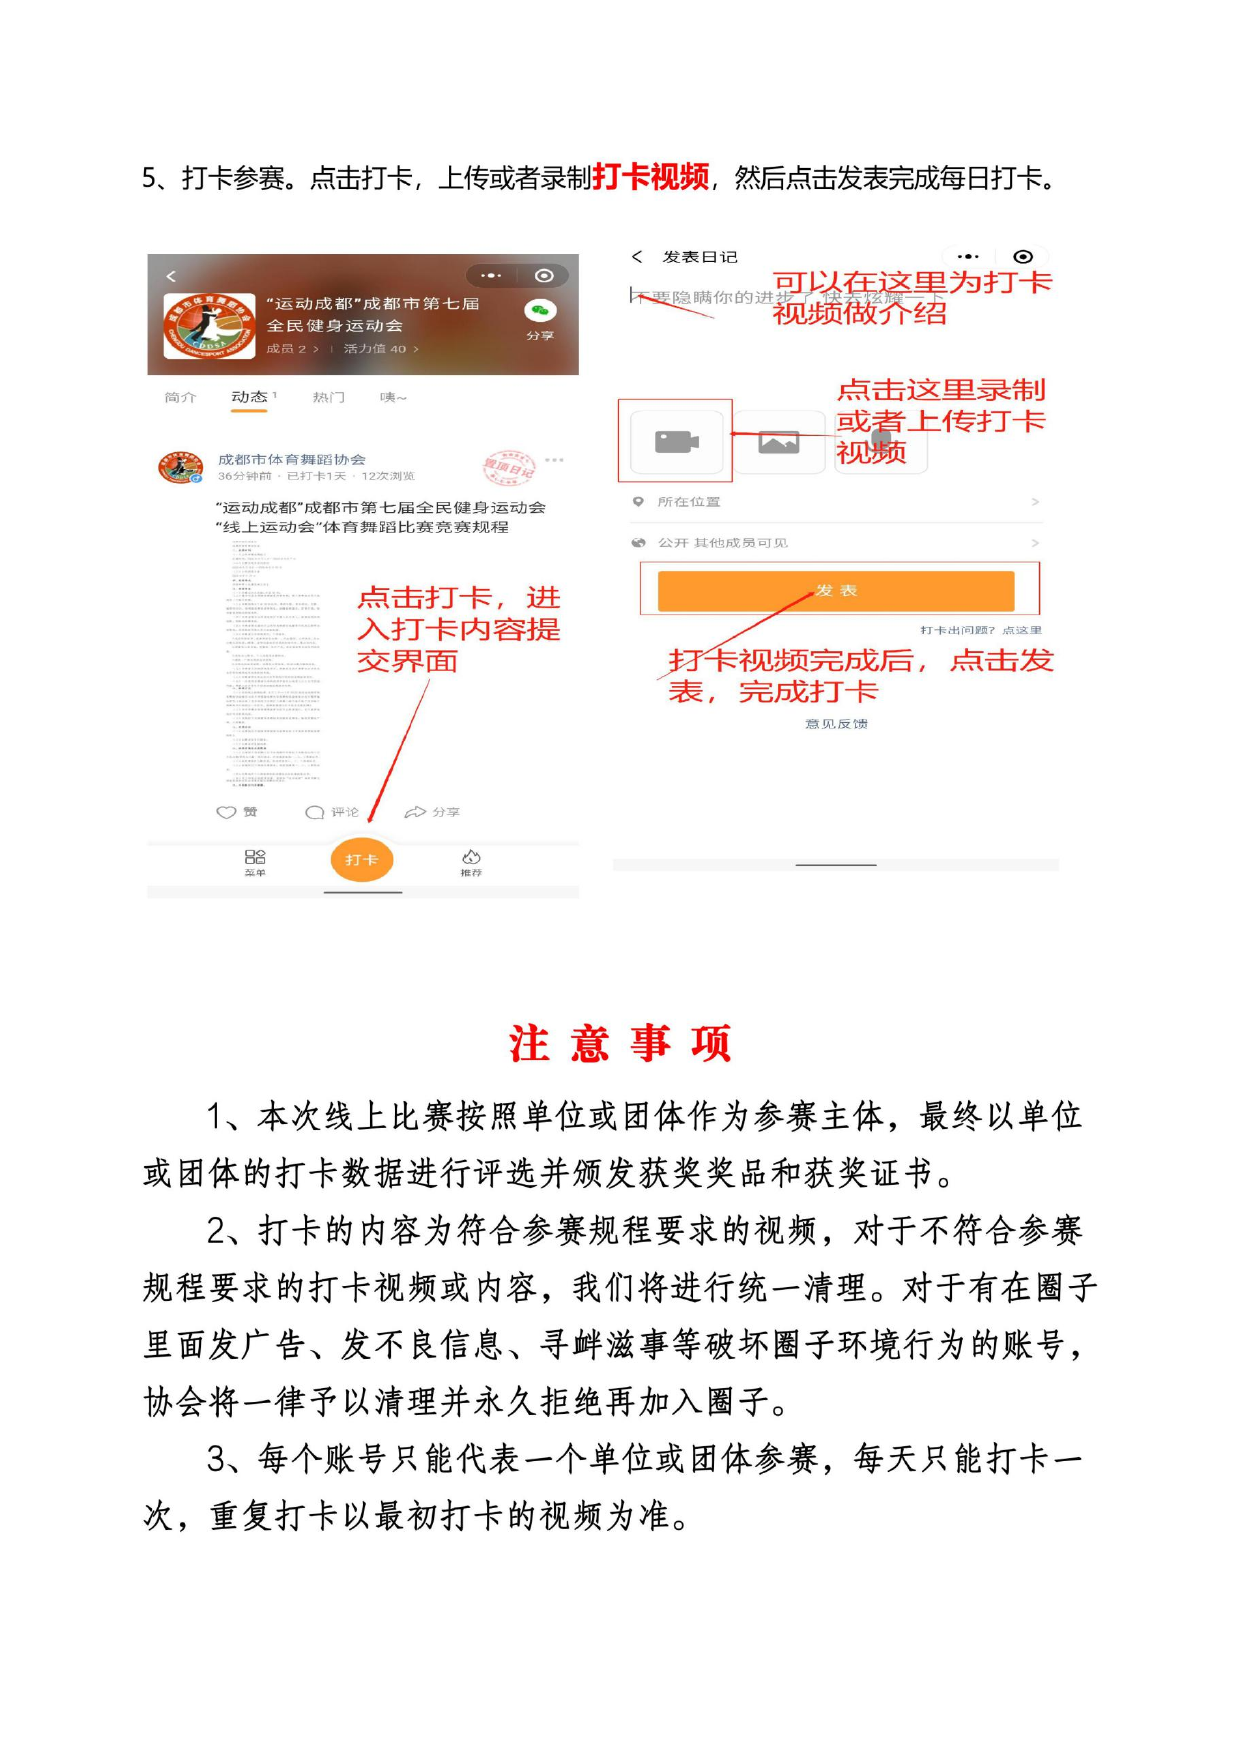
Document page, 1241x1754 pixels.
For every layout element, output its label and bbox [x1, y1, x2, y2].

picture [75, 80, 1165, 1621]
